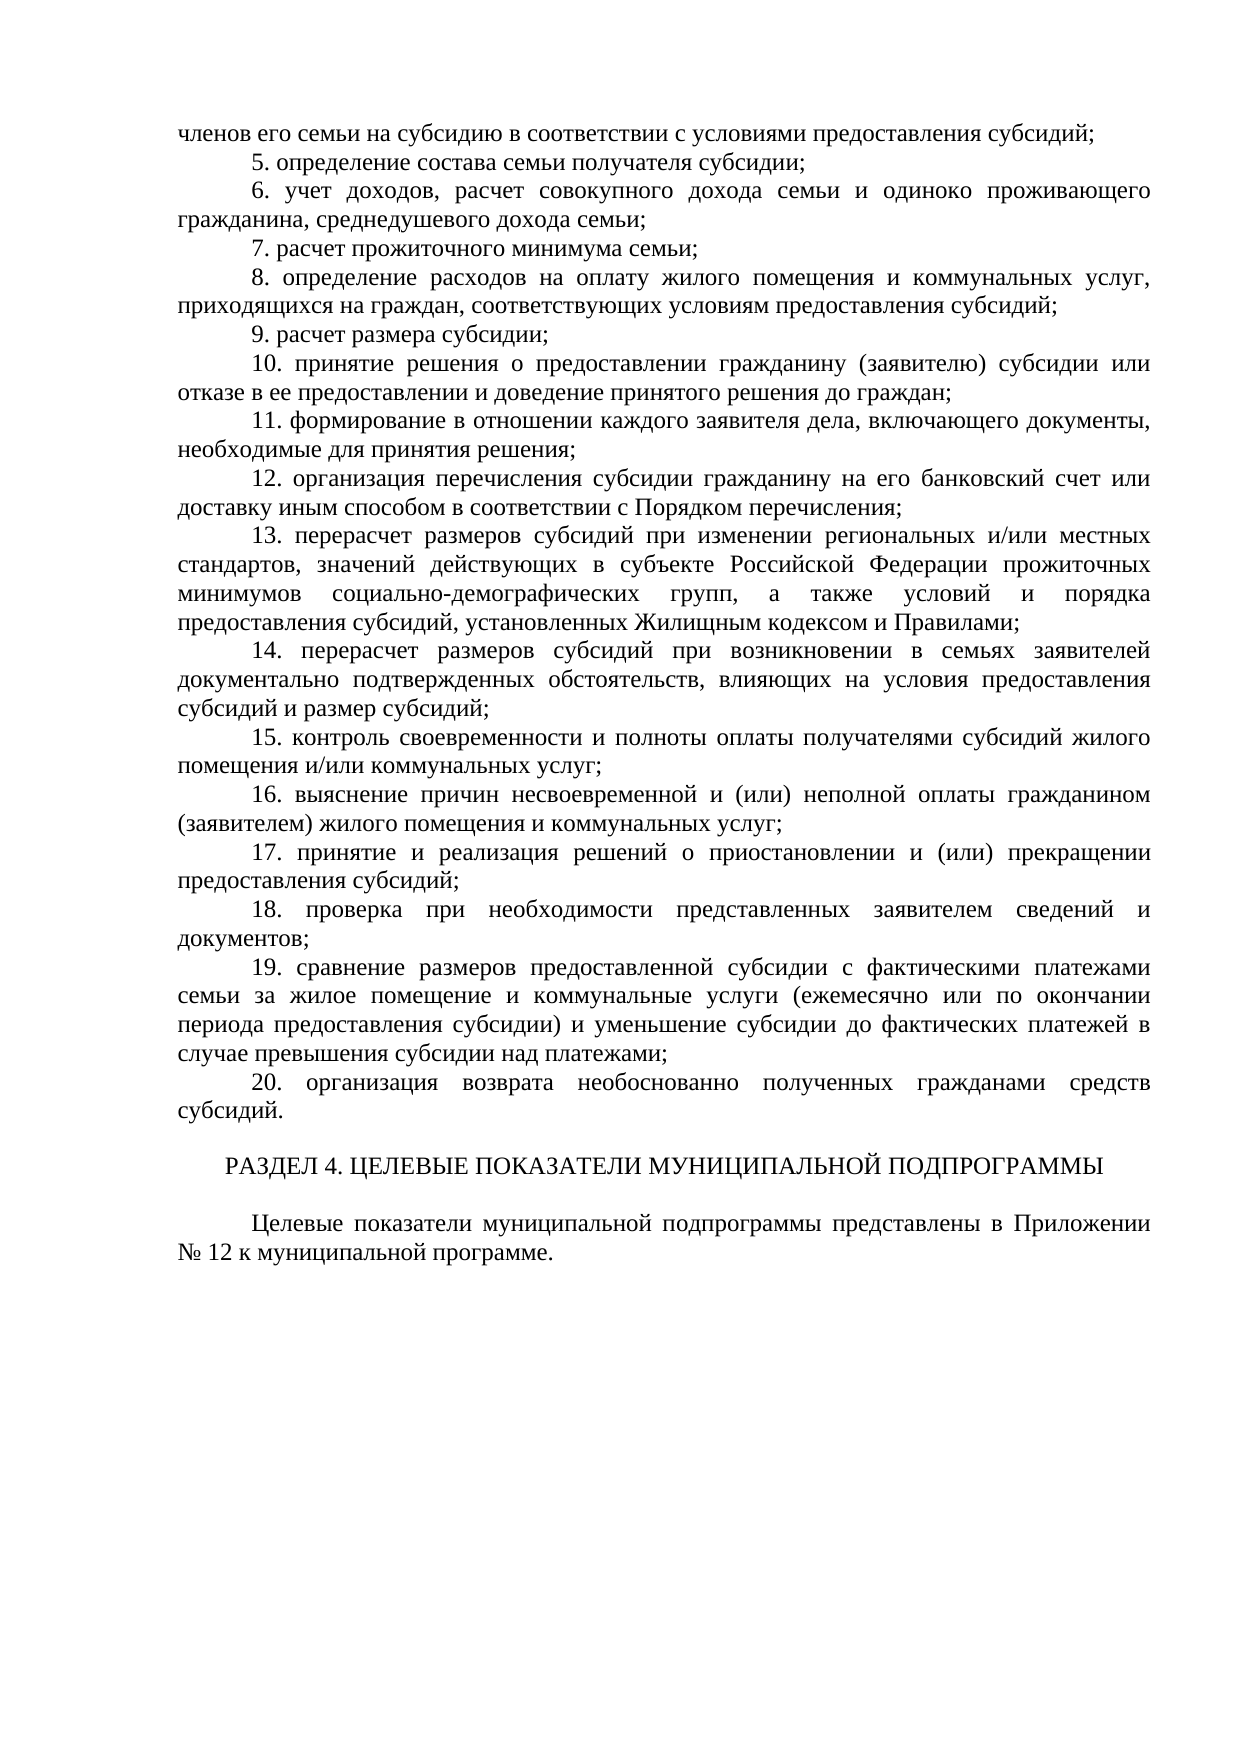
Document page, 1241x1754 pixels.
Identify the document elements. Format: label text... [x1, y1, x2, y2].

text 11. формирование в отношении каждого заявителя дела, включающего документы, необходимые для принятия решения; [177, 406, 1152, 463]
text 17. принятие и реализация решений о приостановлении и (или) прекращении предоставления субсидий; [177, 837, 1152, 894]
text 5. определение состава семьи получателя субсидии; [177, 147, 1152, 176]
text 15. контроль своевременности и полноты оплаты получателями субсидий жилого помещения и/или коммунальных услуг; [177, 722, 1152, 779]
text Целевые показатели муниципальной подпрограммы представлены в Приложении № 12 к муниципальной программе. [177, 1208, 1152, 1266]
text РАЗДЕЛ 4. ЦЕЛЕВЫЕ ПОКАЗАТЕЛИ МУНИЦИПАЛЬНОЙ ПОДПРОГРАММЫ [177, 1151, 1152, 1179]
text 20. организация возврата необоснованно полученных гражданами средств субсидий. [177, 1067, 1152, 1124]
text 9. расчет размера субсидии; [177, 319, 1152, 348]
text 7. расчет прожиточного минимума семьи; [177, 233, 1152, 262]
text 19. сравнение размеров предоставленной субсидии с фактическими платежами семьи за жилое помещение и коммунальные услуги (ежемесячно или по окончании периода предоставления субсидии) и уменьшение субсидии до фактических платежей в случае превышения субсидии над платежами; [177, 952, 1152, 1067]
text 16. выяснение причин несвоевременной и (или) неполной оплаты гражданином (заявителем) жилого помещения и коммунальных услуг; [177, 779, 1152, 837]
text 8. определение расходов на оплату жилого помещения и коммунальных услуг, приходящихся на граждан, соответствующих условиям предоставления субсидий; [177, 262, 1152, 319]
text 13. перерасчет размеров субсидий при изменении региональных и/или местных стандартов, значений действующих в субъекте Российской Федерации прожиточных минимумов социально-демографических групп, а также условий и порядка предоставления субсидий, установленных Жилищным кодексом и Правилами; [177, 521, 1152, 636]
text 18. проверка при необходимости представленных заявителем сведений и документов; [177, 894, 1152, 952]
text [177, 118, 1152, 147]
text 14. перерасчет размеров субсидий при возникновении в семьях заявителей документально подтвержденных обстоятельств, влияющих на условия предоставления субсидий и размер субсидий; [177, 636, 1152, 722]
text 12. организация перечисления субсидии гражданину на его банковский счет или доставку иным способом в соответствии с Порядком перечисления; [177, 463, 1152, 521]
text 10. принятие решения о предоставлении гражданину (заявителю) субсидии или отказе в ее предоставлении и доведение принятого решения до граждан; [177, 348, 1152, 406]
text 6. учет доходов, расчет совокупного дохода семьи и одиноко проживающего гражданина, среднедушевого дохода семьи; [177, 176, 1152, 233]
